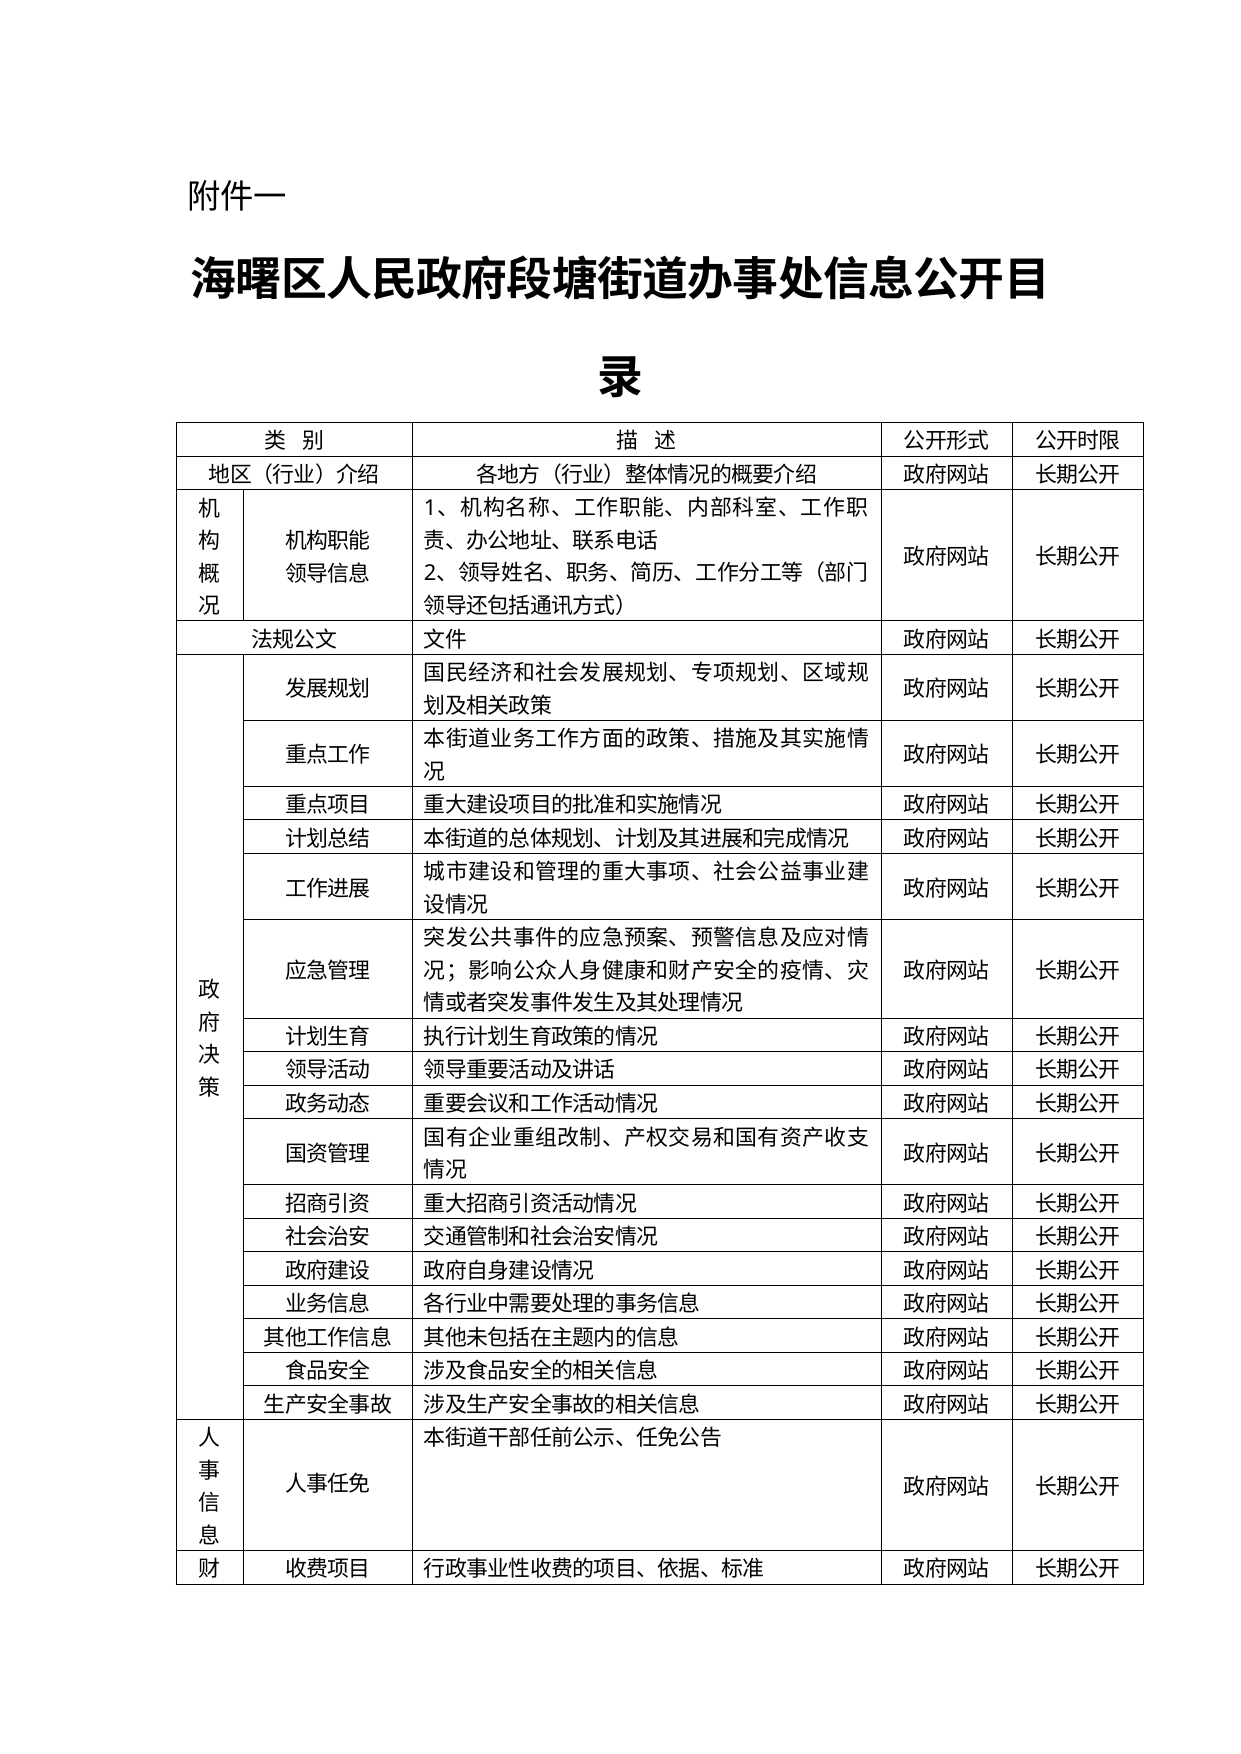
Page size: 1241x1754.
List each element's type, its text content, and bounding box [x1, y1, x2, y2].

table_cell 应急管理 [244, 920, 412, 1017]
table_header 公开时限 [1013, 423, 1143, 456]
table_cell 政府网站 [882, 1551, 1012, 1583]
table_cell 政府网站 [882, 721, 1012, 786]
table_cell 长期公开 [1013, 820, 1143, 853]
table_cell 政府网站 [882, 1420, 1012, 1550]
table_cell 政府建设 [244, 1252, 412, 1285]
table_cell 计划总结 [244, 820, 412, 853]
table_cell 政府网站 [882, 1286, 1012, 1318]
table_cell 行政事业性收费的项目、依据、标准 [413, 1551, 881, 1583]
table_cell 重点工作 [244, 721, 412, 786]
table_cell 长期公开 [1013, 787, 1143, 819]
table_cell 长期公开 [1013, 490, 1143, 620]
table_cell 工作进展 [244, 854, 412, 919]
table_cell 社会治安 [244, 1219, 412, 1251]
table_cell 政府网站 [882, 1086, 1012, 1118]
table_cell 政府网站 [882, 1052, 1012, 1084]
table_cell 长期公开 [1013, 1019, 1143, 1051]
table_cell 财 政 信 息 [177, 1551, 243, 1583]
table_cell 领导重要活动及讲话 [413, 1052, 881, 1084]
table_cell 政府网站 [882, 655, 1012, 720]
table_cell 长期公开 [1013, 1353, 1143, 1385]
table_cell 长期公开 [1013, 1319, 1143, 1352]
table_cell 长期公开 [1013, 457, 1143, 489]
table_cell 长期公开 [1013, 621, 1143, 654]
table_cell 其他工作信息 [244, 1319, 412, 1352]
table_cell 涉及生产安全事故的相关信息 [413, 1386, 881, 1419]
table_cell 城市建设和管理的重大事项、社会公益事业建设情况 [413, 854, 881, 919]
text 海曙区人民政府段塘街道办事处信息公开目录 [187, 227, 1053, 422]
table_cell 各行业中需要处理的事务信息 [413, 1286, 881, 1318]
table_cell 法规公文 [177, 621, 412, 654]
text 附件一 [187, 162, 1053, 227]
table_cell 涉及食品安全的相关信息 [413, 1353, 881, 1385]
table_cell 领导活动 [244, 1052, 412, 1084]
table_cell 交通管制和社会治安情况 [413, 1219, 881, 1251]
table_cell 国资管理 [244, 1119, 412, 1184]
table_cell 长期公开 [1013, 1219, 1143, 1251]
table_cell 长期公开 [1013, 721, 1143, 786]
table_cell 长期公开 [1013, 1420, 1143, 1550]
table_cell 政府网站 [882, 1219, 1012, 1251]
table_cell 政府自身建设情况 [413, 1252, 881, 1285]
table_cell 招商引资 [244, 1185, 412, 1218]
table_cell 国民经济和社会发展规划、专项规划、区域规划及相关政策 [413, 655, 881, 720]
table_cell 国有企业重组改制、产权交易和国有资产收支情况 [413, 1119, 881, 1184]
table_cell 政府网站 [882, 1386, 1012, 1419]
table_cell 政府网站 [882, 1353, 1012, 1385]
table_cell 长期公开 [1013, 1185, 1143, 1218]
table_cell 本街道干部任前公示、任免公告 [413, 1420, 881, 1550]
table_cell 文件 [413, 621, 881, 654]
table_cell 政府网站 [882, 1319, 1012, 1352]
table_cell 机 构 概 况 [177, 490, 243, 620]
table_cell 政府网站 [882, 490, 1012, 620]
table_cell 突发公共事件的应急预案、预警信息及应对情况；影响公众人身健康和财产安全的疫情、灾情或者突发事件发生及其处理情况 [413, 920, 881, 1017]
table_cell 重大建设项目的批准和实施情况 [413, 787, 881, 819]
table_cell 政府网站 [882, 920, 1012, 1017]
table_cell 政府网站 [882, 854, 1012, 919]
table_cell 长期公开 [1013, 920, 1143, 1017]
table_cell 政府网站 [882, 457, 1012, 489]
table_cell 本街道的总体规划、计划及其进展和完成情况 [413, 820, 881, 853]
table_cell 1、机构名称、工作职能、内部科室、工作职责、办公地址、联系电话 2、领导姓名、职务、简历、工作分工等（部门领导还包括通讯方式） [413, 490, 881, 620]
table_cell 长期公开 [1013, 854, 1143, 919]
table_cell 重点项目 [244, 787, 412, 819]
table_cell 机构职能 领导信息 [244, 490, 412, 620]
table_cell 人 事 信 息 [177, 1420, 243, 1550]
table_cell 政 府 决 策 [177, 655, 243, 1419]
table_header 描 述 [413, 423, 881, 456]
table_cell 政务动态 [244, 1086, 412, 1118]
table_cell 长期公开 [1013, 1119, 1143, 1184]
table_cell 发展规划 [244, 655, 412, 720]
table_cell 收费项目 [244, 1551, 412, 1583]
table_cell 政府网站 [882, 1119, 1012, 1184]
table_cell 人事任免 [244, 1420, 412, 1550]
table_cell 长期公开 [1013, 1086, 1143, 1118]
table_cell 食品安全 [244, 1353, 412, 1385]
table_cell 本街道业务工作方面的政策、措施及其实施情况 [413, 721, 881, 786]
table_cell 其他未包括在主题内的信息 [413, 1319, 881, 1352]
table_cell 政府网站 [882, 787, 1012, 819]
table_cell 政府网站 [882, 1252, 1012, 1285]
table_cell 重大招商引资活动情况 [413, 1185, 881, 1218]
table_cell 生产安全事故 [244, 1386, 412, 1419]
table_cell 政府网站 [882, 1019, 1012, 1051]
table_cell 长期公开 [1013, 655, 1143, 720]
table_cell 地区（行业）介绍 [177, 457, 412, 489]
table_cell 长期公开 [1013, 1386, 1143, 1419]
table_cell 计划生育 [244, 1019, 412, 1051]
table_cell 长期公开 [1013, 1252, 1143, 1285]
table_header 类 别 [177, 423, 412, 456]
table_cell 业务信息 [244, 1286, 412, 1318]
table_cell 重要会议和工作活动情况 [413, 1086, 881, 1118]
table_cell 政府网站 [882, 820, 1012, 853]
table_cell 长期公开 [1013, 1551, 1143, 1583]
table_cell 各地方（行业）整体情况的概要介绍 [413, 457, 881, 489]
table_cell 长期公开 [1013, 1052, 1143, 1084]
table_cell 执行计划生育政策的情况 [413, 1019, 881, 1051]
table_cell 政府网站 [882, 621, 1012, 654]
table_cell 政府网站 [882, 1185, 1012, 1218]
table_cell 长期公开 [1013, 1286, 1143, 1318]
table_header 公开形式 [882, 423, 1012, 456]
